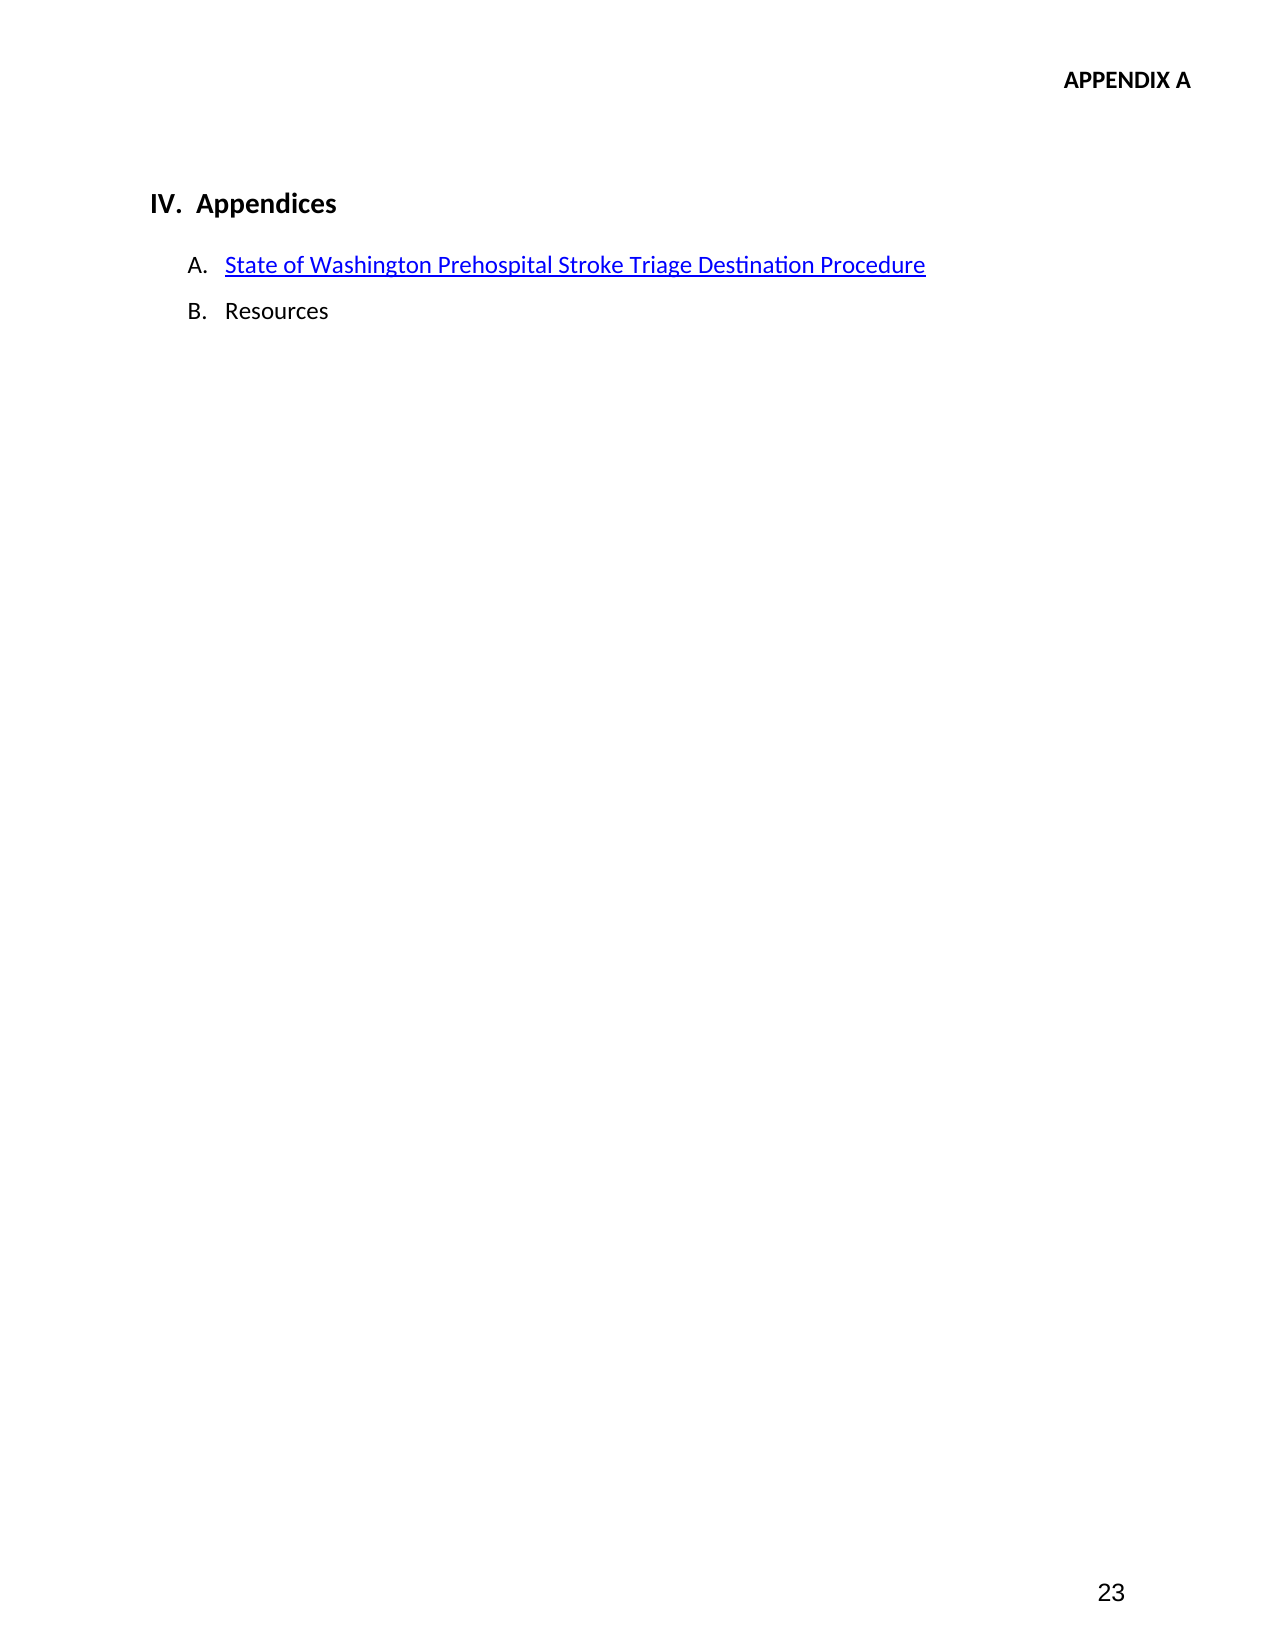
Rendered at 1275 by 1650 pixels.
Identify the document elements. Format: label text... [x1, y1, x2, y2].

list State of Washington Prehospital Stroke Triage Destination Procedure [187, 249, 1125, 280]
list Resources [187, 295, 1125, 326]
text IV. Appendices [150, 186, 1125, 221]
